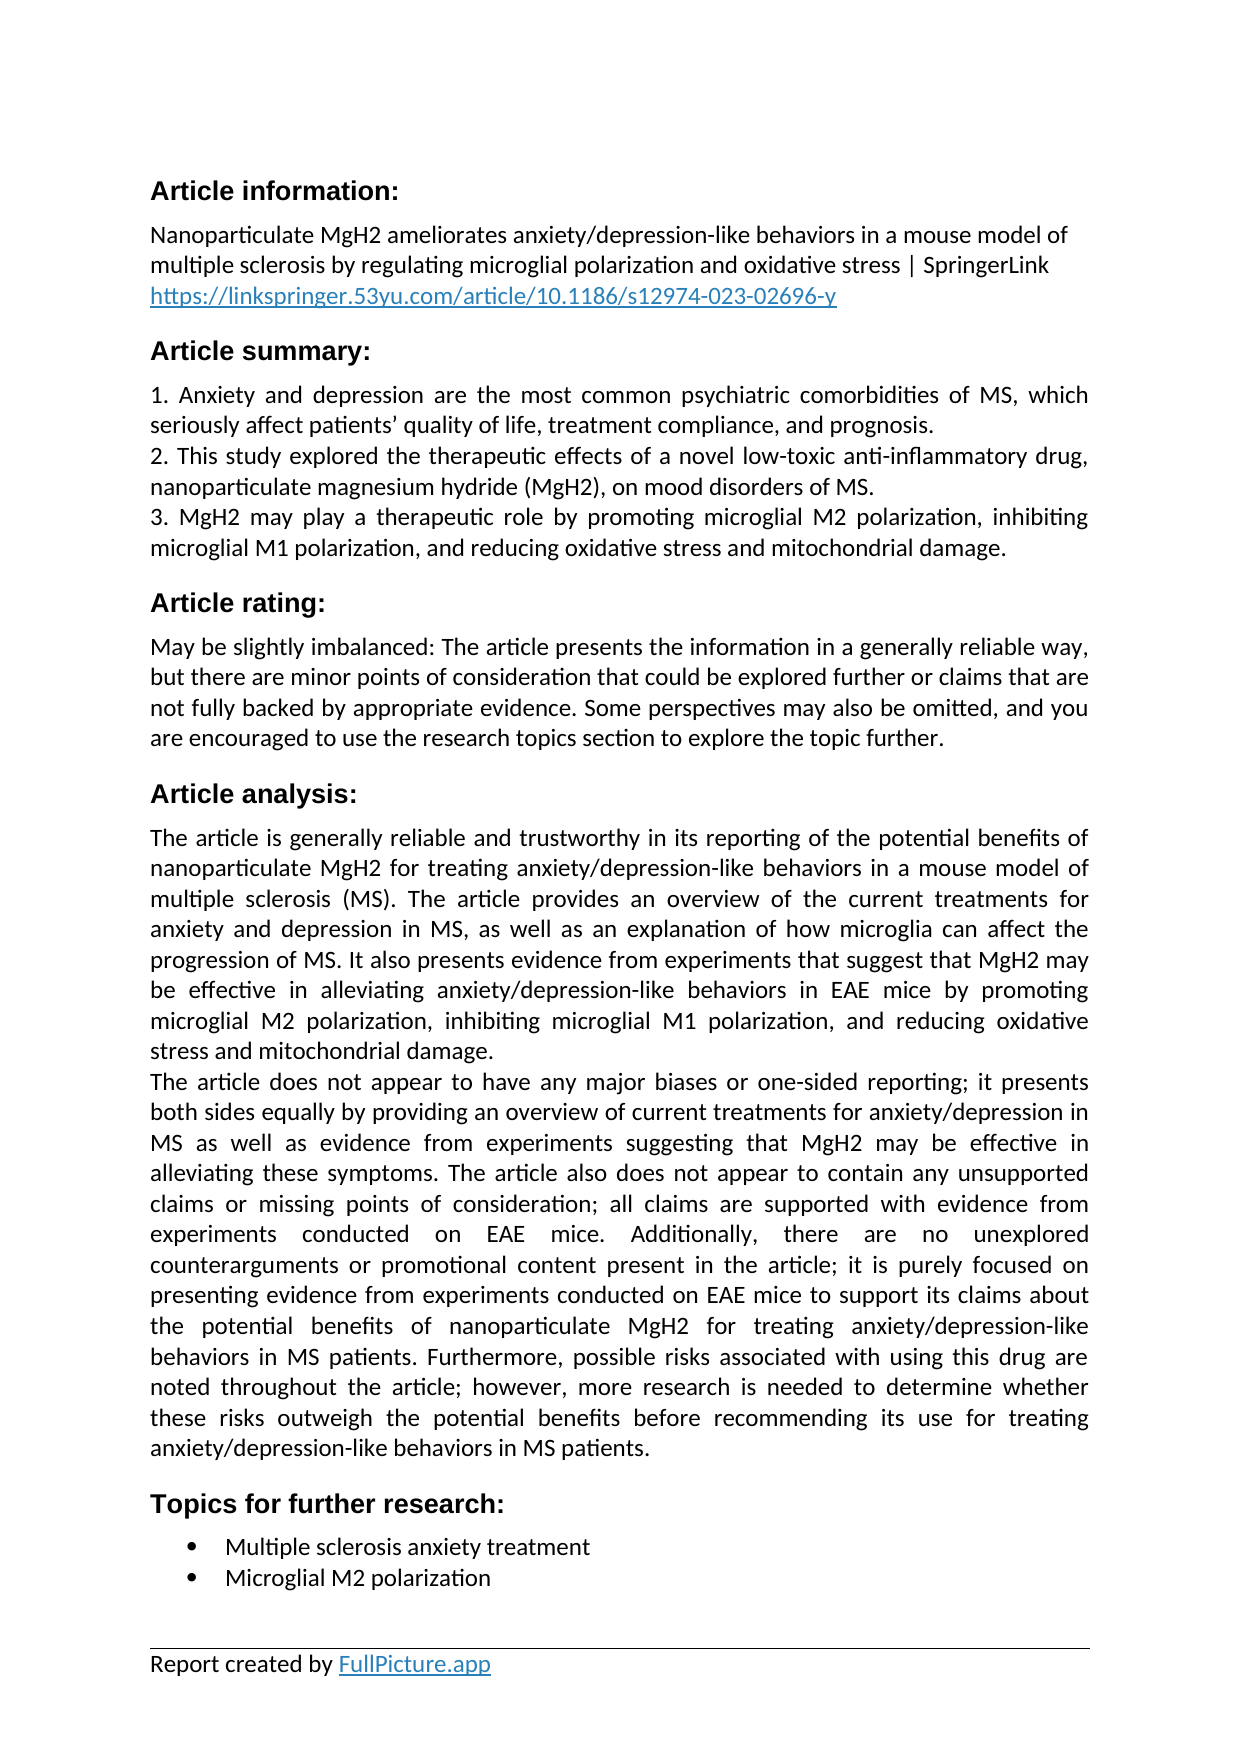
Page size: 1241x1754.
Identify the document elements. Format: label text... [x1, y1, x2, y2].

text May be slightly imbalanced: The article presents the information in a generally reliable way, but there are minor points of consideration that could be explored further or claims that are not fully backed by appropriate evidence. Some perspectives may also be omitted, and you are encouraged to use the research topics section to explore the topic further. [150, 631, 1090, 753]
subtitle Article summary: [150, 335, 1090, 367]
subtitle Topics for further research: [150, 1488, 1090, 1519]
text 1. Anxiety and depression are the most common psychiatric comorbidities of MS, which seriously affect patients’ quality of life, treatment compliance, and prognosis. [150, 379, 1090, 440]
text 2. This study explored the therapeutic effects of a novel low-toxic anti-inflammatory drug, nanoparticulate magnesium hydride (MgH2), on mood disorders of MS. [150, 440, 1090, 501]
list Microglial M2 polarization [187, 1562, 1090, 1592]
subtitle Article analysis: [150, 778, 1090, 809]
subtitle Article information: [150, 175, 1090, 206]
text 3. MgH2 may play a therapeutic role by promoting microglial M2 polarization, inhibiting microglial M1 polarization, and reducing oxidative stress and mitochondrial damage. [150, 501, 1090, 562]
text The article does not appear to have any major biases or one-sided reporting; it presents both sides equally by providing an overview of current treatments for anxiety/depression in MS as well as evidence from experiments suggesting that MgH2 may be effective in alleviating these symptoms. The article also does not appear to contain any unsupported claims or missing points of consideration; all claims are supported with evidence from experiments conducted on EAE mice. Additionally, there are no unexplored counterarguments or promotional content present in the article; it is purely focused on presenting evidence from experiments conducted on EAE mice to support its claims about the potential benefits of nanoparticulate MgH2 for treating anxiety/depression-like behaviors in MS patients. Furthermore, possible risks associated with using this drug are noted throughout the article; however, more research is needed to determine whether these risks outweigh the potential benefits before recommending its use for treating anxiety/depression-like behaviors in MS patients. [150, 1066, 1090, 1463]
list Multiple sclerosis anxiety treatment [187, 1531, 1090, 1562]
text The article is generally reliable and trustworthy in its reporting of the potential benefits of nanoparticulate MgH2 for treating anxiety/depression-like behaviors in a mouse model of multiple sclerosis (MS). The article provides an overview of the current treatments for anxiety and depression in MS, as well as an explanation of how microglia can affect the progression of MS. It also presents evidence from experiments that suggest that MgH2 may be effective in alleviating anxiety/depression-like behaviors in EAE mice by promoting microglial M2 polarization, inhibiting microglial M1 polarization, and reducing oxidative stress and mitochondrial damage. [150, 822, 1090, 1066]
subtitle Article rating: [150, 587, 1090, 618]
text Nanoparticulate MgH2 ameliorates anxiety/depression-like behaviors in a mouse model of multiple sclerosis by regulating microglial polarization and oxidative stress | SpringerLinkhttps://linkspringer.53yu.com/article/10.1186/s12974-023-02696-y [150, 219, 1090, 310]
